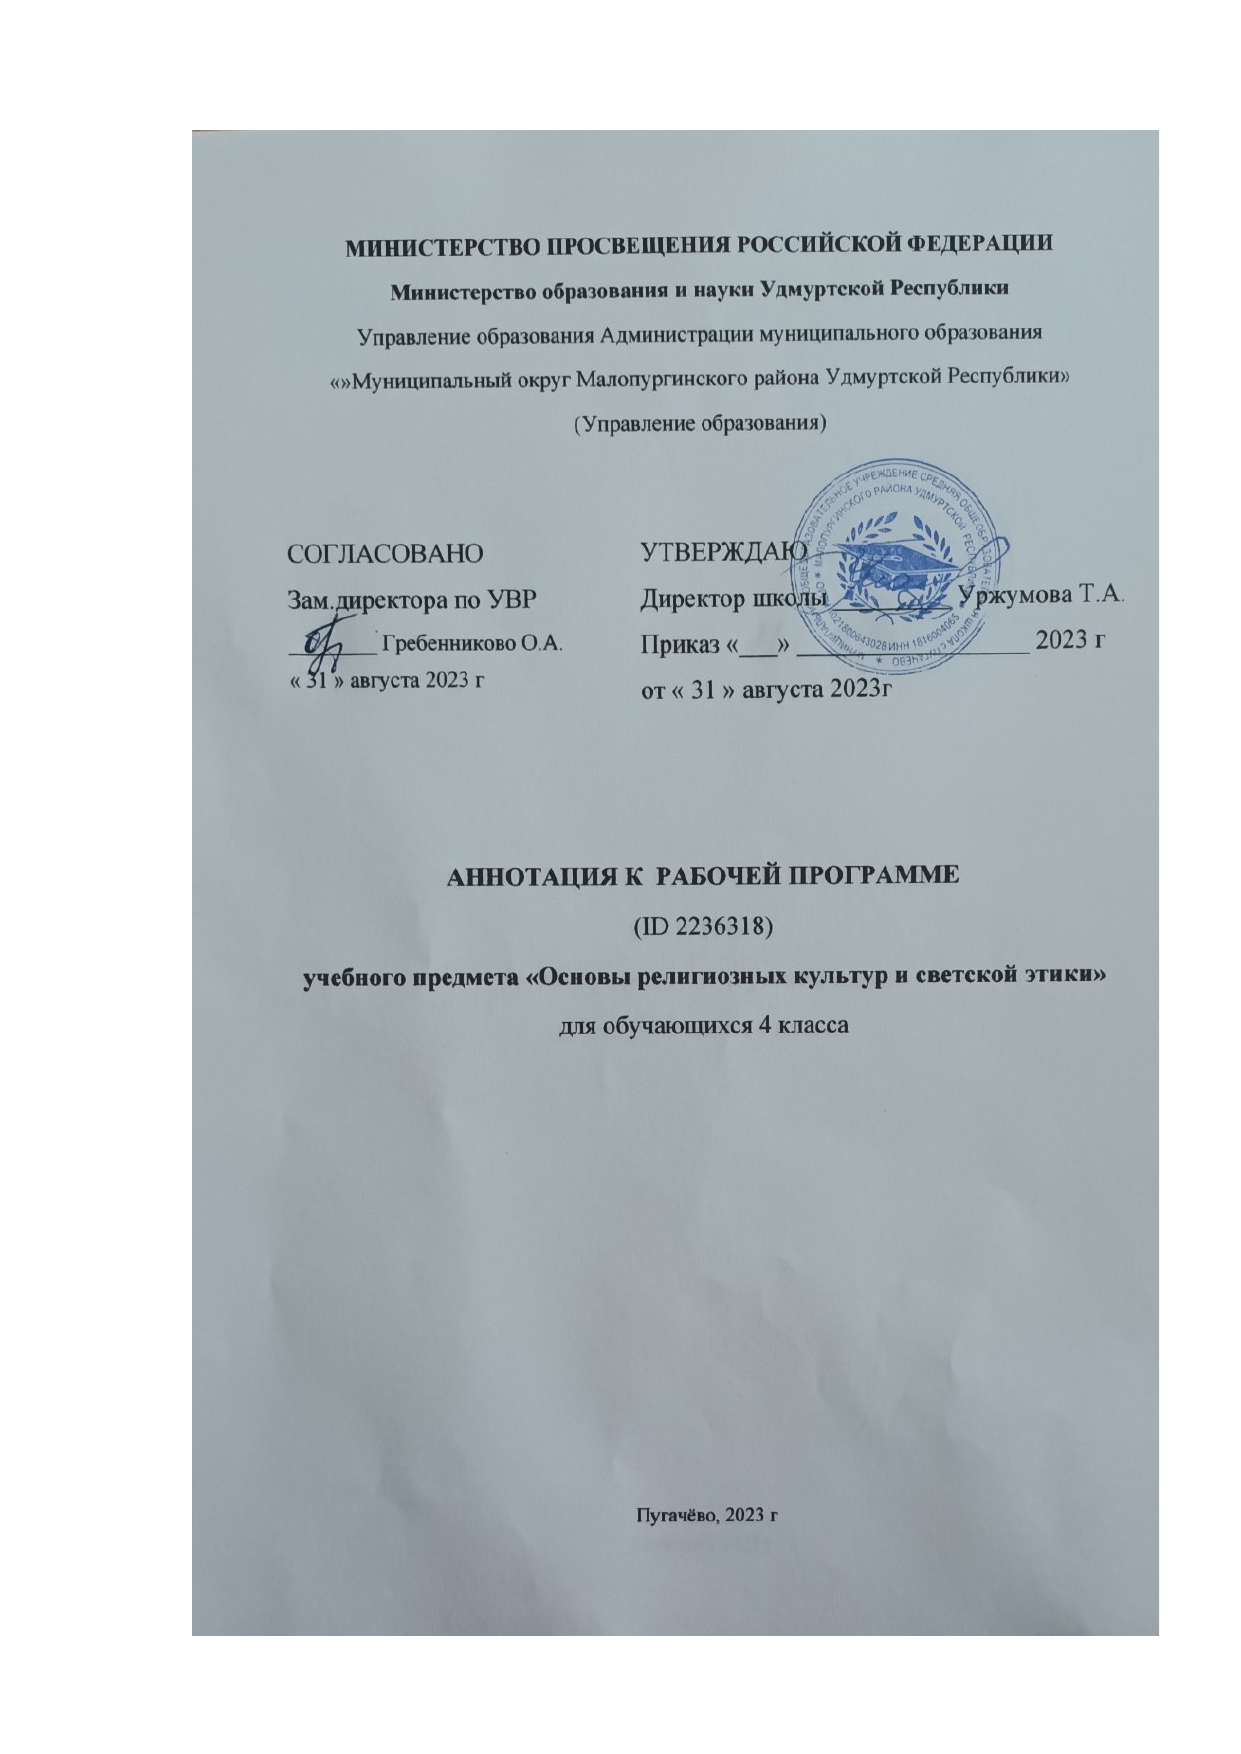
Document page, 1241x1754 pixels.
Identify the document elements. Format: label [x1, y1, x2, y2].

picture [192, 130, 1160, 1636]
